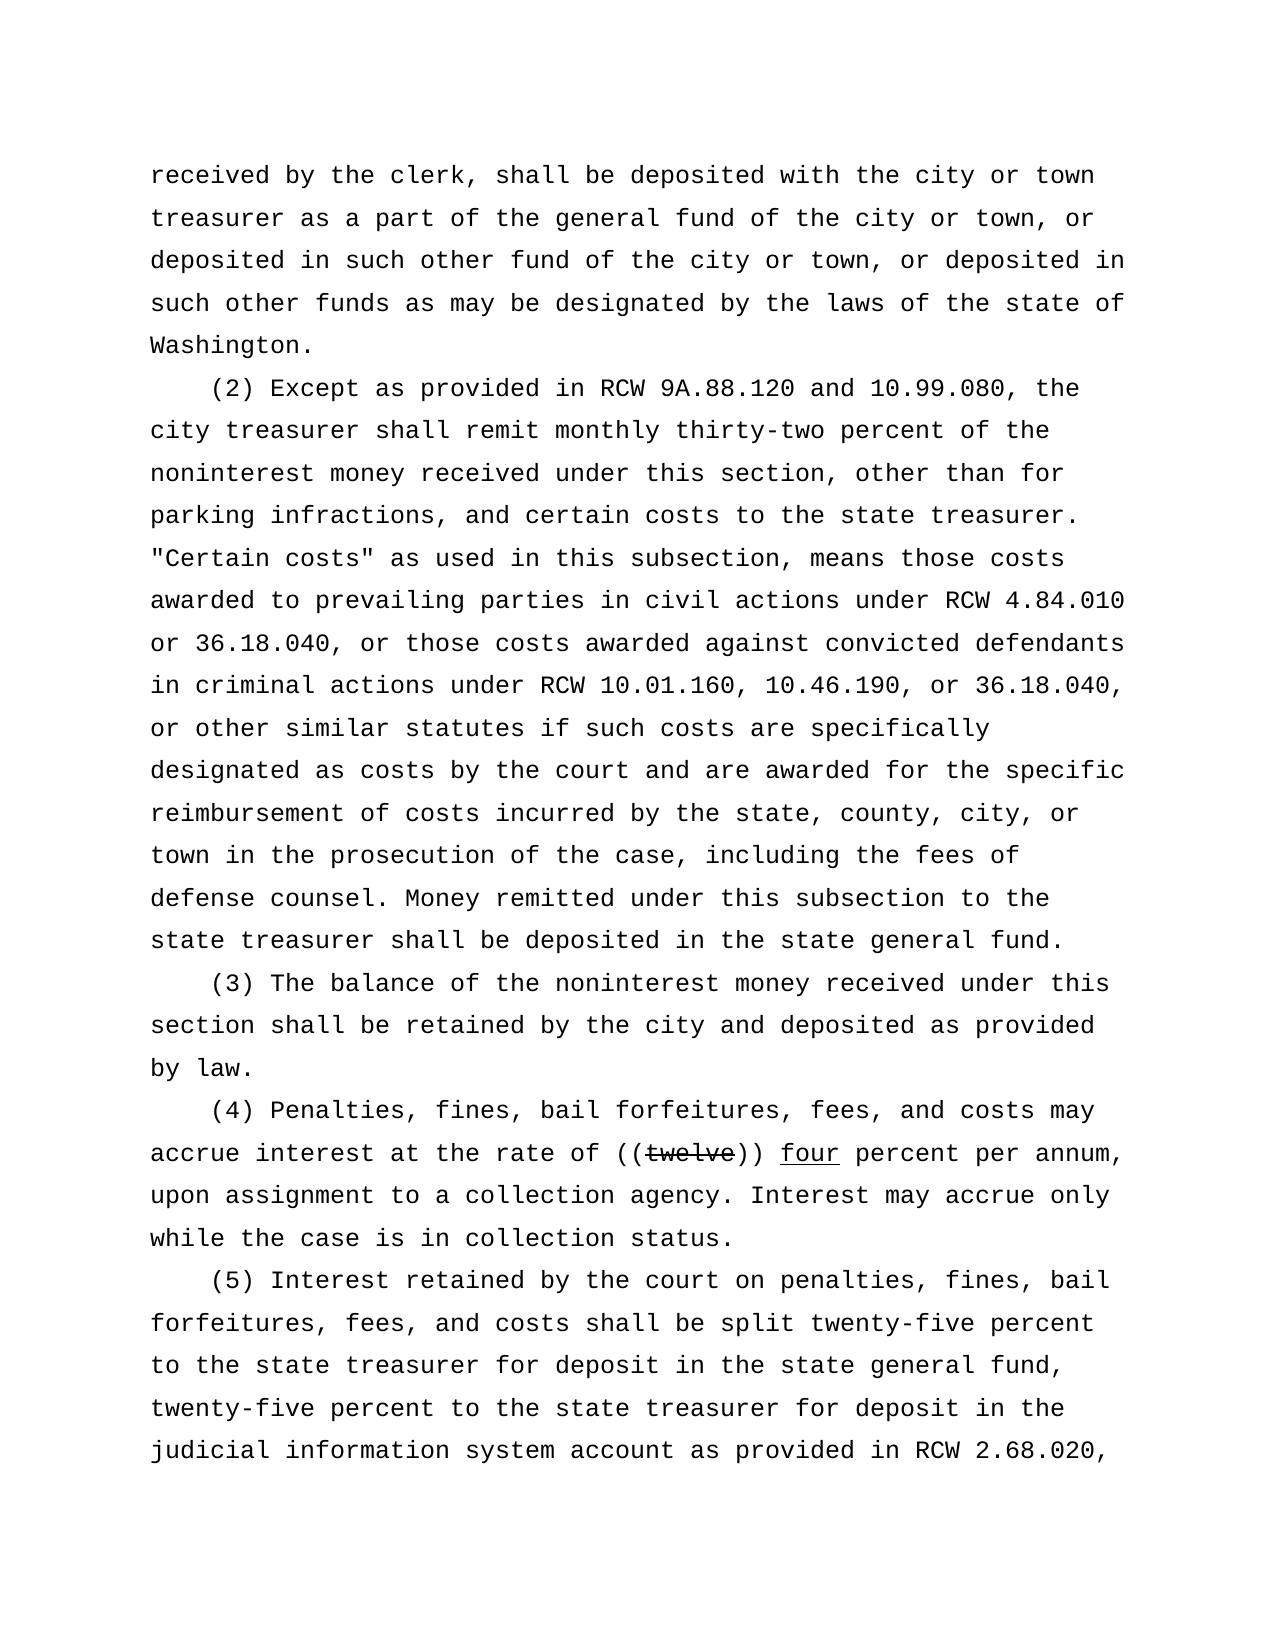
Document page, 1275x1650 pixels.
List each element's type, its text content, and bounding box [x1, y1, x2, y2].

text (3) The balance of the noninterest money received under this section shall be retained by the city and deposited as provided by law. [150, 957, 1125, 1085]
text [150, 1255, 1125, 1467]
text (2) Except as provided in RCW 9A.88.120 and 10.99.080, the city treasurer shall remit monthly thirty-two percent of the noninterest money received under this section, other than for parking infractions, and certain costs to the state treasurer. "Certain costs" as used in this subsection, means those costs awarded to prevailing parties in civil actions under RCW 4.84.010 or 36.18.040, or those costs awarded against convicted defendants in criminal actions under RCW 10.01.160, 10.46.190, or 36.18.040, or other similar statutes if such costs are specifically designated as costs by the court and are awarded for the specific reimbursement of costs incurred by the state, county, city, or town in the prosecution of the case, including the fees of defense counsel. Money remitted under this subsection to the state treasurer shall be deposited in the state general fund. [150, 362, 1125, 957]
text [150, 150, 1125, 362]
text (4) Penalties, fines, bail forfeitures, fees, and costs may accrue interest at the rate of ((twelve)) four percent per annum, upon assignment to a collection agency. Interest may accrue only while the case is in collection status. [150, 1085, 1125, 1255]
